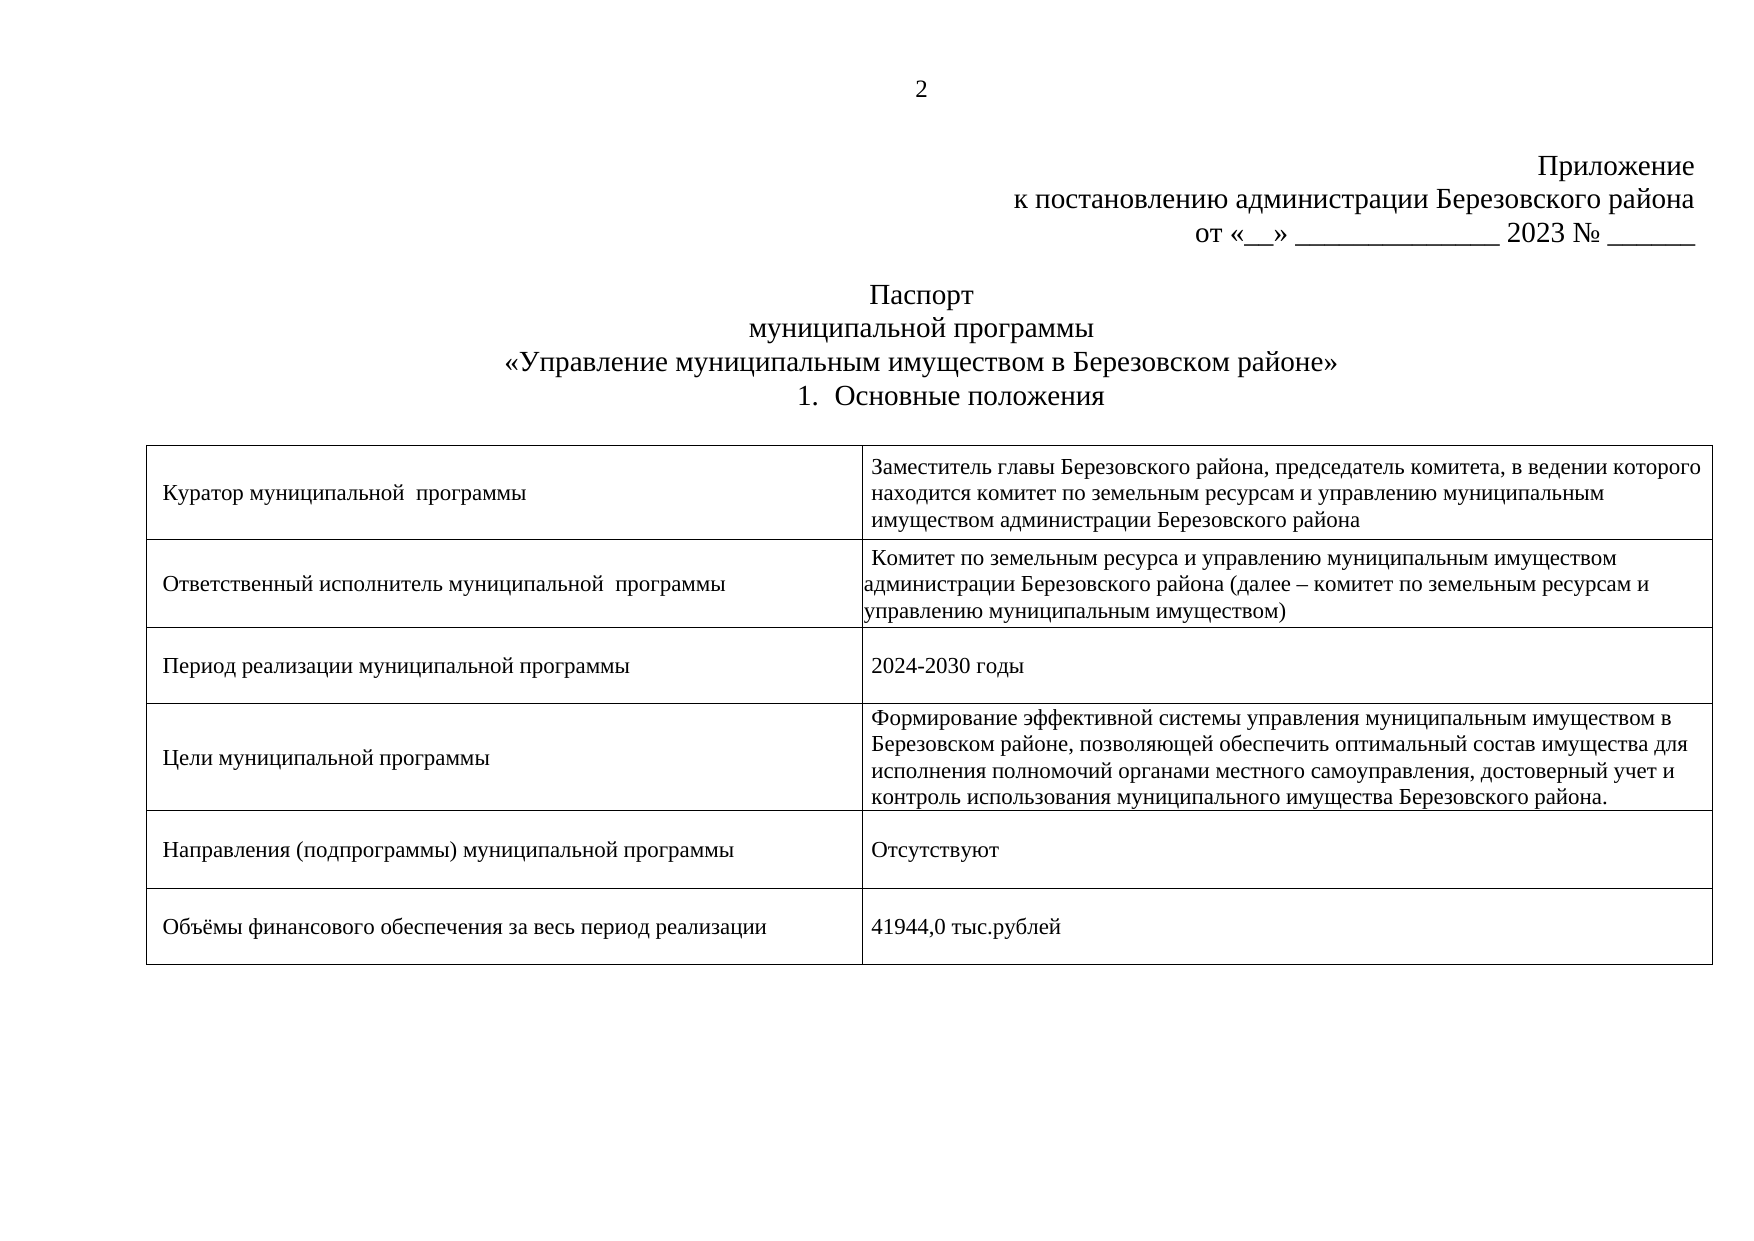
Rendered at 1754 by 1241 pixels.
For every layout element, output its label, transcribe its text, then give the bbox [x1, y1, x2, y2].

table_cell Направления (подпрограммы) муниципальной программы [147, 811, 862, 887]
table_cell Цели муниципальной программы [147, 704, 862, 809]
table_header Заместитель главы Березовского района, председатель комитета, в ведении которого находится комитет по земельным ресурсам и управлению муниципальным имуществом администрации Березовского района [863, 446, 1712, 539]
text «Управление муниципальным имуществом в Березовском районе» [148, 344, 1695, 378]
table_cell 2024-2030 годы [863, 628, 1712, 703]
text от «__» ______________ 2023 № ______ [148, 215, 1695, 248]
table_header Куратор муниципальной программы [147, 446, 862, 539]
table_cell Ответственный исполнитель муниципальной программы [147, 540, 862, 627]
table_cell Объёмы финансового обеспечения за весь период реализации [147, 889, 862, 963]
text к постановлению администрации Березовского района [148, 181, 1695, 215]
text муниципальной программы [148, 311, 1695, 344]
table_cell Период реализации муниципальной программы [147, 628, 862, 703]
text Паспорт [148, 277, 1695, 311]
table_cell 41944,0 тыс.рублей [863, 889, 1712, 963]
table_cell Комитет по земельным ресурса и управлению муниципальным имуществом администрации Березовского района (далее – комитет по земельным ресурсам и управлению муниципальным имуществом) [863, 540, 1712, 627]
list Основные положения [207, 378, 1695, 411]
table_cell Формирование эффективной системы управления муниципальным имуществом в Березовском районе, позволяющей обеспечить оптимальный состав имущества для исполнения полномочий органами местного самоуправления, достоверный учет и контроль использования муниципального имущества Березовского района. [863, 704, 1712, 809]
text Приложение [148, 148, 1695, 181]
table_cell Отсутствуют [863, 811, 1712, 887]
